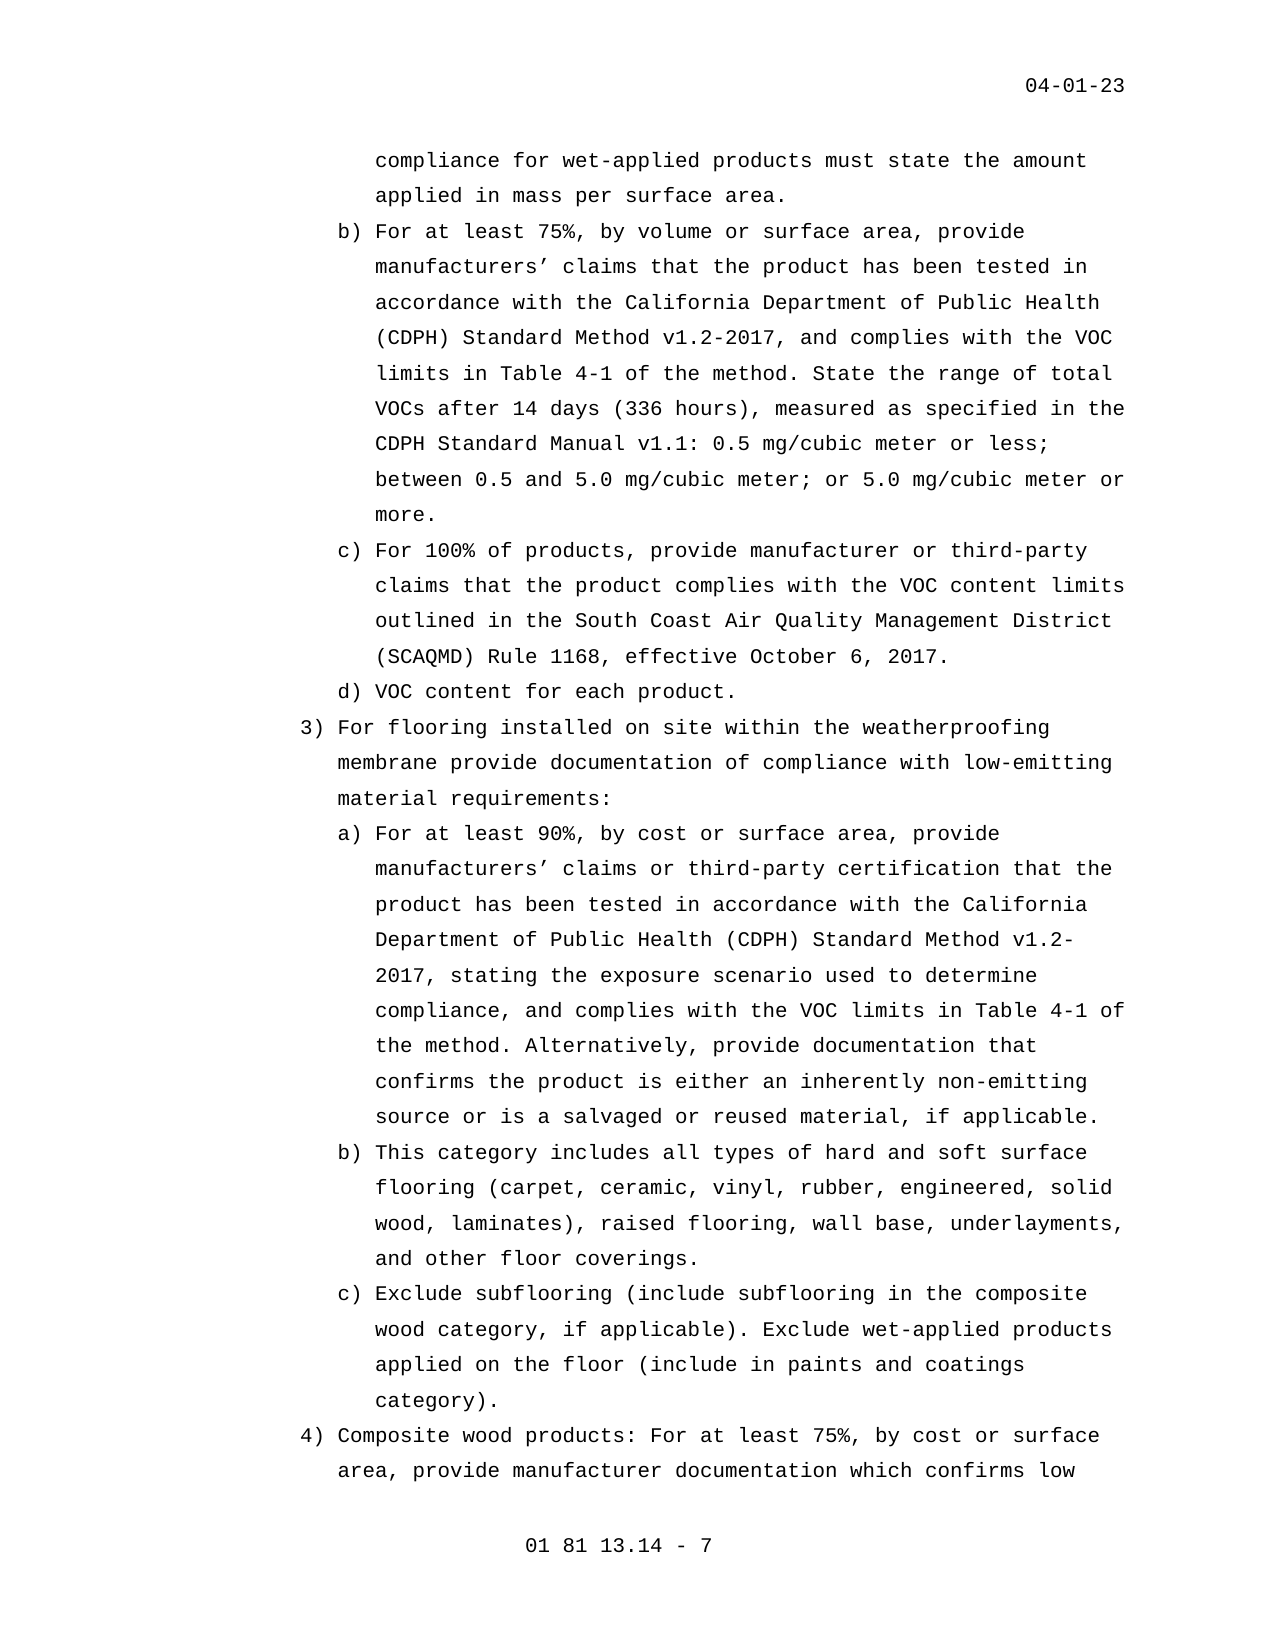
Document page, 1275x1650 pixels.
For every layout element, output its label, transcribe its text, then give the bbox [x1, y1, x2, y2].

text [300, 1425, 1125, 1484]
text For flooring installed on site within the weatherproofing membrane provide documentation of compliance with low-emitting material requirements: [300, 717, 1125, 811]
text For 100% of products, provide manufacturer or third-party claims that the product complies with the VOC content limits outlined in the South Coast Air Quality Management District (SCAQMD) Rule 1168, effective October 6, 2017. [337, 539, 1125, 669]
text For at least 90%, by cost or surface area, provide manufacturers’ claims or third-party certification that the product has been tested in accordance with the California Department of Public Health (CDPH) Standard Method v1.2-2017, stating the exposure scenario used to determine compliance, and complies with the VOC limits in Table 4-1 of the method. Alternatively, provide documentation that confirms the product is either an inherently non-emitting source or is a salvaged or reused material, if applicable. [337, 823, 1125, 1130]
text Exclude subflooring (include subflooring in the composite wood category, if applicable). Exclude wet-applied products applied on the floor (include in paints and coatings category). [337, 1283, 1125, 1413]
text This category includes all types of hard and soft surface flooring (carpet, ceramic, vinyl, rubber, engineered, solid wood, laminates), raised flooring, wall base, underlayments, and other floor coverings. [337, 1142, 1125, 1272]
text For at least 75%, by volume or surface area, provide manufacturers’ claims that the product has been tested in accordance with the California Department of Public Health (CDPH) Standard Method v1.2-2017, and complies with the VOC limits in Table 4-1 of the method. State the range of total VOCs after 14 days (336 hours), measured as specified in the CDPH Standard Manual v1.1: 0.5 mg/cubic meter or less; between 0.5 and 5.0 mg/cubic meter; or 5.0 mg/cubic meter or more. [337, 221, 1125, 528]
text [337, 150, 1125, 209]
text VOC content for each product. [337, 681, 1125, 705]
